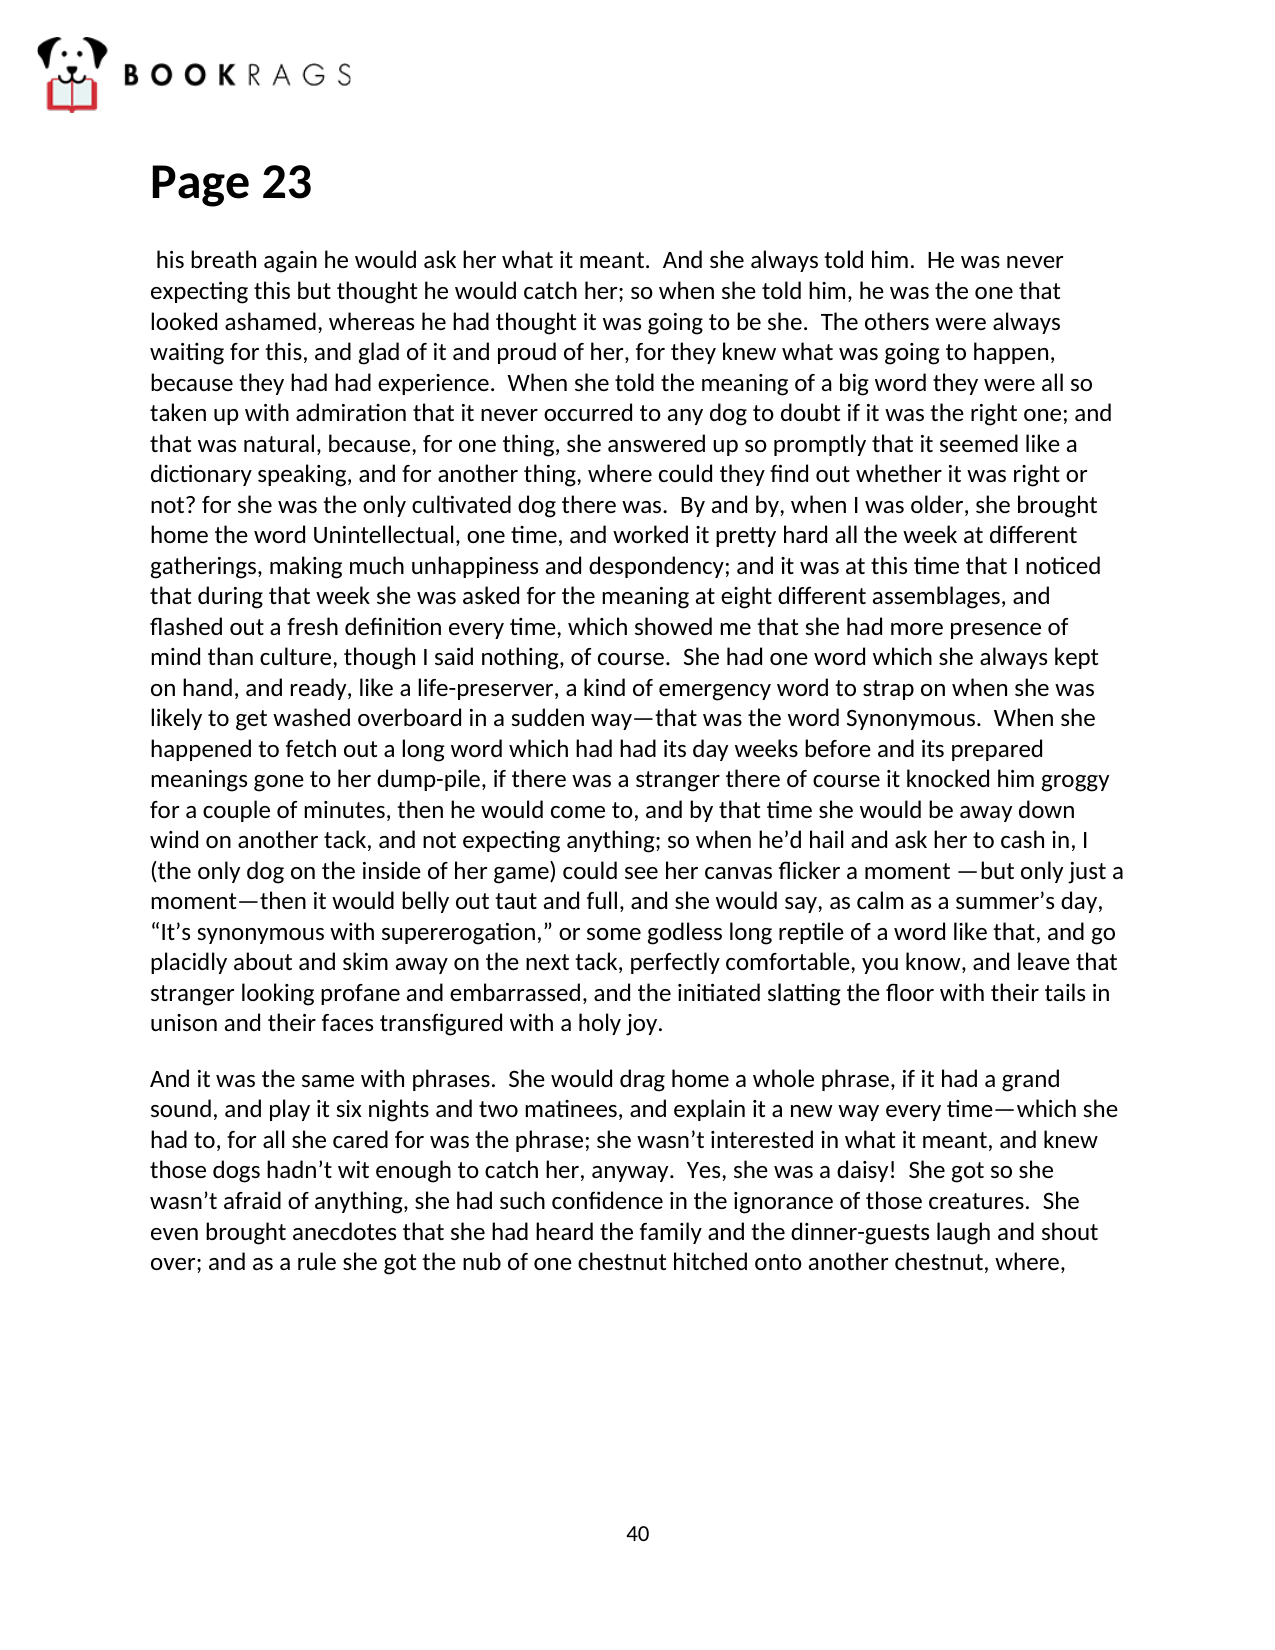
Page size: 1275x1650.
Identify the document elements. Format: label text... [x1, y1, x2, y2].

text his breath again he would ask her what it meant. And she always told him. He was never expecting this but thought he would catch her; so when she told him, he was the one that looked ashamed, whereas he had thought it was going to be she. The others were always waiting for this, and glad of it and proud of her, for they knew what was going to happen, because they had had experience. When she told the meaning of a big word they were all so taken up with admiration that it never occurred to any dog to doubt if it was the right one; and that was natural, because, for one thing, she answered up so promptly that it seemed like a dictionary speaking, and for another thing, where could they find out whether it was right or not? for she was the only cultivated dog there was. By and by, when I was older, she brought home the word Unintellectual, one time, and worked it pretty hard all the week at different gatherings, making much unhappiness and despondency; and it was at this time that I noticed that during that week she was asked for the meaning at eight different assemblages, and flashed out a fresh definition every time, which showed me that she had more presence of mind than culture, though I said nothing, of course. She had one word which she always kept on hand, and ready, like a life-preserver, a kind of emergency word to strap on when she was likely to get washed overboard in a sudden way—­that was the word Synonymous. When she happened to fetch out a long word which had had its day weeks before and its prepared meanings gone to her dump-pile, if there was a stranger there of course it knocked him groggy for a couple of minutes, then he would come to, and by that time she would be away down wind on another tack, and not expecting anything; so when he’d hail and ask her to cash in, I (the only dog on the inside of her game) could see her canvas flicker a moment —­but only just a moment—­then it would belly out taut and full, and she would say, as calm as a summer’s day, “It’s synonymous with supererogation,” or some godless long reptile of a word like that, and go placidly about and skim away on the next tack, perfectly comfortable, you know, and leave that stranger looking profane and embarrassed, and the initiated slatting the floor with their tails in unison and their faces transfigured with a holy joy. [150, 244, 1125, 1038]
text Page 23 [150, 150, 1125, 211]
picture [37, 37, 351, 113]
text And it was the same with phrases. She would drag home a whole phrase, if it had a grand sound, and play it six nights and two matinees, and explain it a new way every time—­which she had to, for all she cared for was the phrase; she wasn’t interested in what it meant, and knew those dogs hadn’t wit enough to catch her, anyway. Yes, she was a daisy! She got so she wasn’t afraid of anything, she had such confidence in the ignorance of those creatures. She even brought anecdotes that she had heard the family and the dinner-guests laugh and shout over; and as a rule she got the nub of one chestnut hitched onto another chestnut, where, [150, 1063, 1125, 1277]
